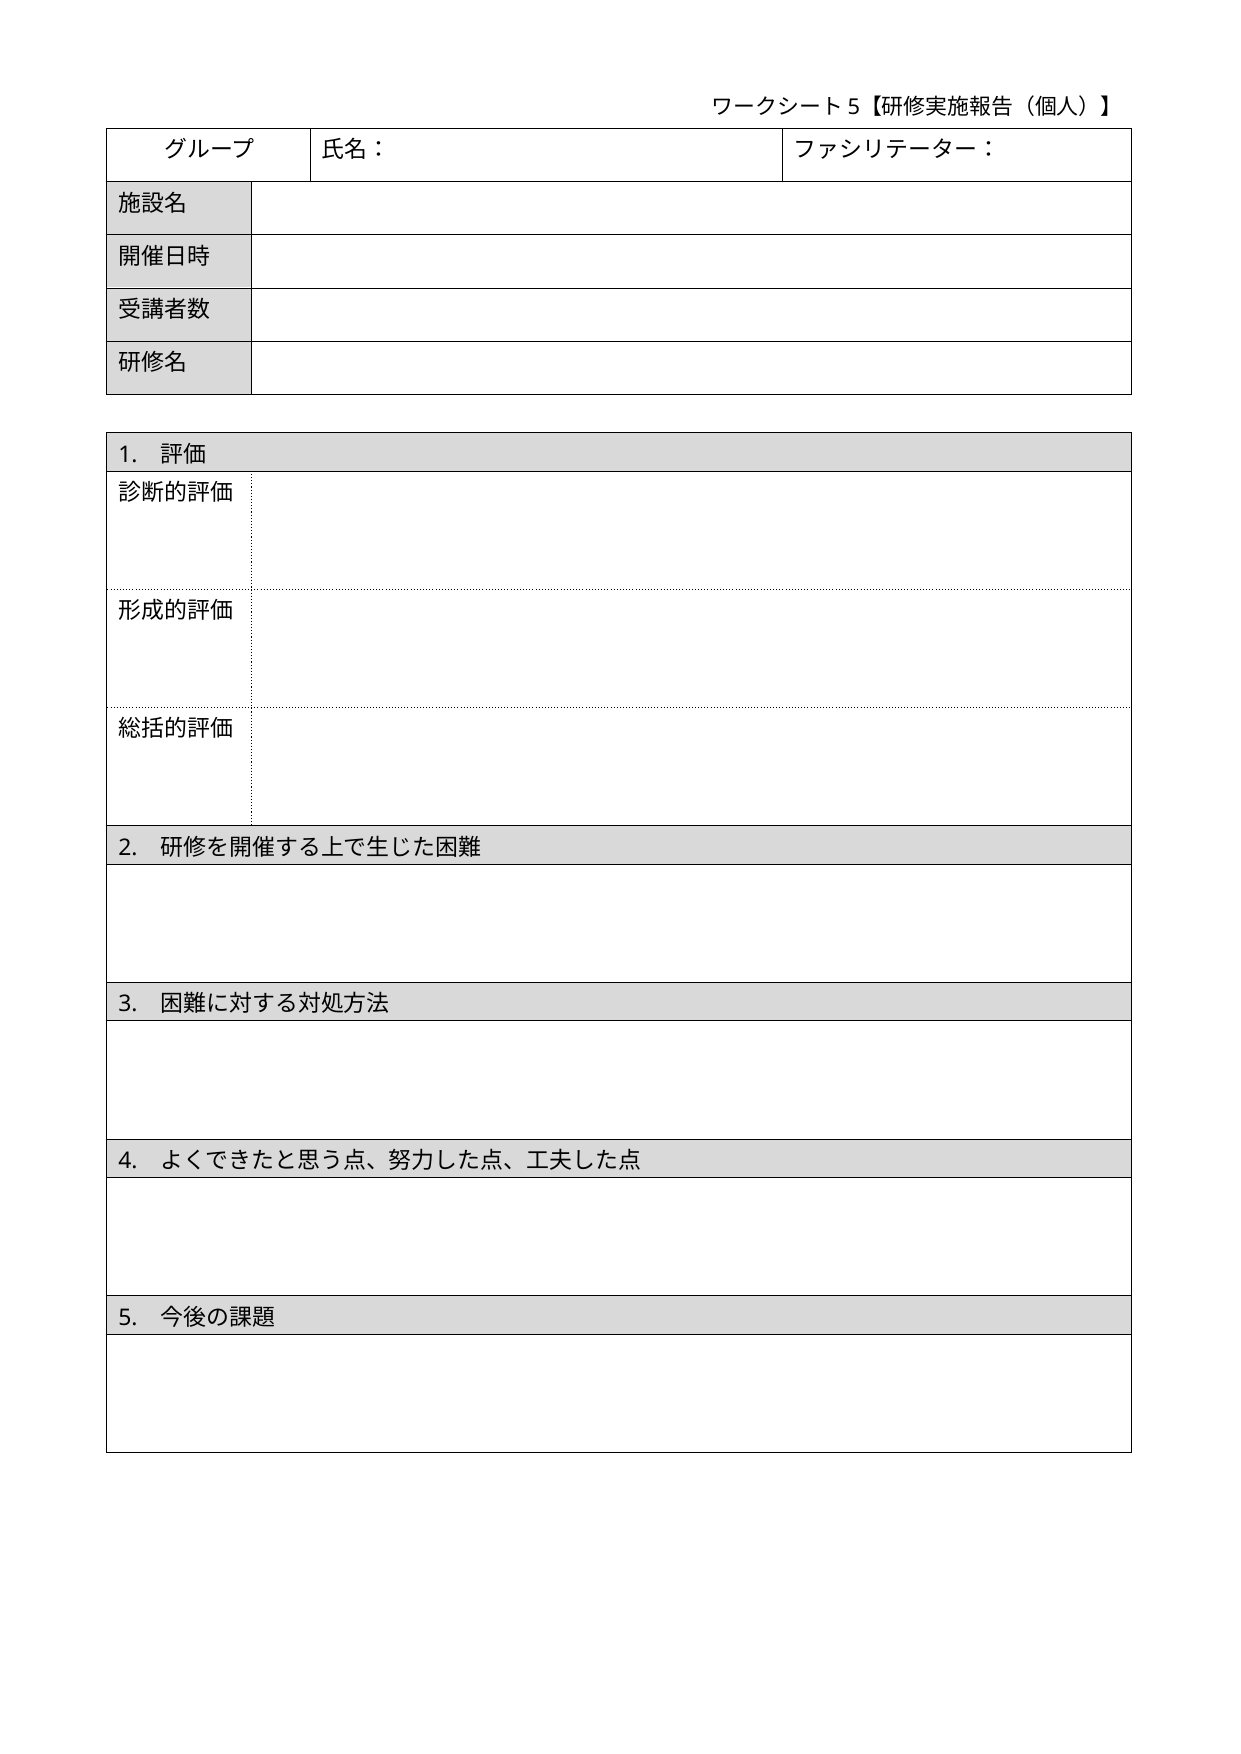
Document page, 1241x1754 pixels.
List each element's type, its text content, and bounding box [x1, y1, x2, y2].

table_cell [252, 342, 1131, 394]
table_cell 受講者数 [107, 289, 251, 341]
table_cell 形成的評価 [107, 589, 251, 707]
table_cell 4. よくできたと思う点、努力した点、工夫した点 [107, 1140, 1131, 1177]
table_cell [252, 235, 1131, 287]
table_cell [252, 289, 1131, 341]
table_cell [251, 707, 1131, 825]
table_cell 研修名 [107, 342, 251, 394]
table_cell 総括的評価 [107, 707, 251, 825]
table_cell [107, 1178, 1131, 1295]
table_header 1. 評価 [107, 433, 1131, 471]
table_cell [251, 589, 1131, 707]
table_cell [251, 472, 1131, 589]
table_cell 5. 今後の課題 [107, 1296, 1131, 1334]
table_cell 3. 困難に対する対処方法 [107, 983, 1131, 1020]
table_cell 施設名 [107, 182, 251, 234]
table_cell [107, 1335, 1131, 1452]
table_cell 2. 研修を開催する上で生じた困難 [107, 826, 1131, 864]
table_cell [252, 182, 1131, 234]
table_header 氏名： [311, 129, 782, 181]
table_cell [107, 865, 1131, 982]
table_header グループ [107, 129, 310, 181]
table_cell 診断的評価 [107, 472, 251, 589]
table_cell [107, 1021, 1131, 1138]
table_cell 開催日時 [107, 235, 251, 287]
table_header ファシリテーター： [783, 129, 1131, 181]
